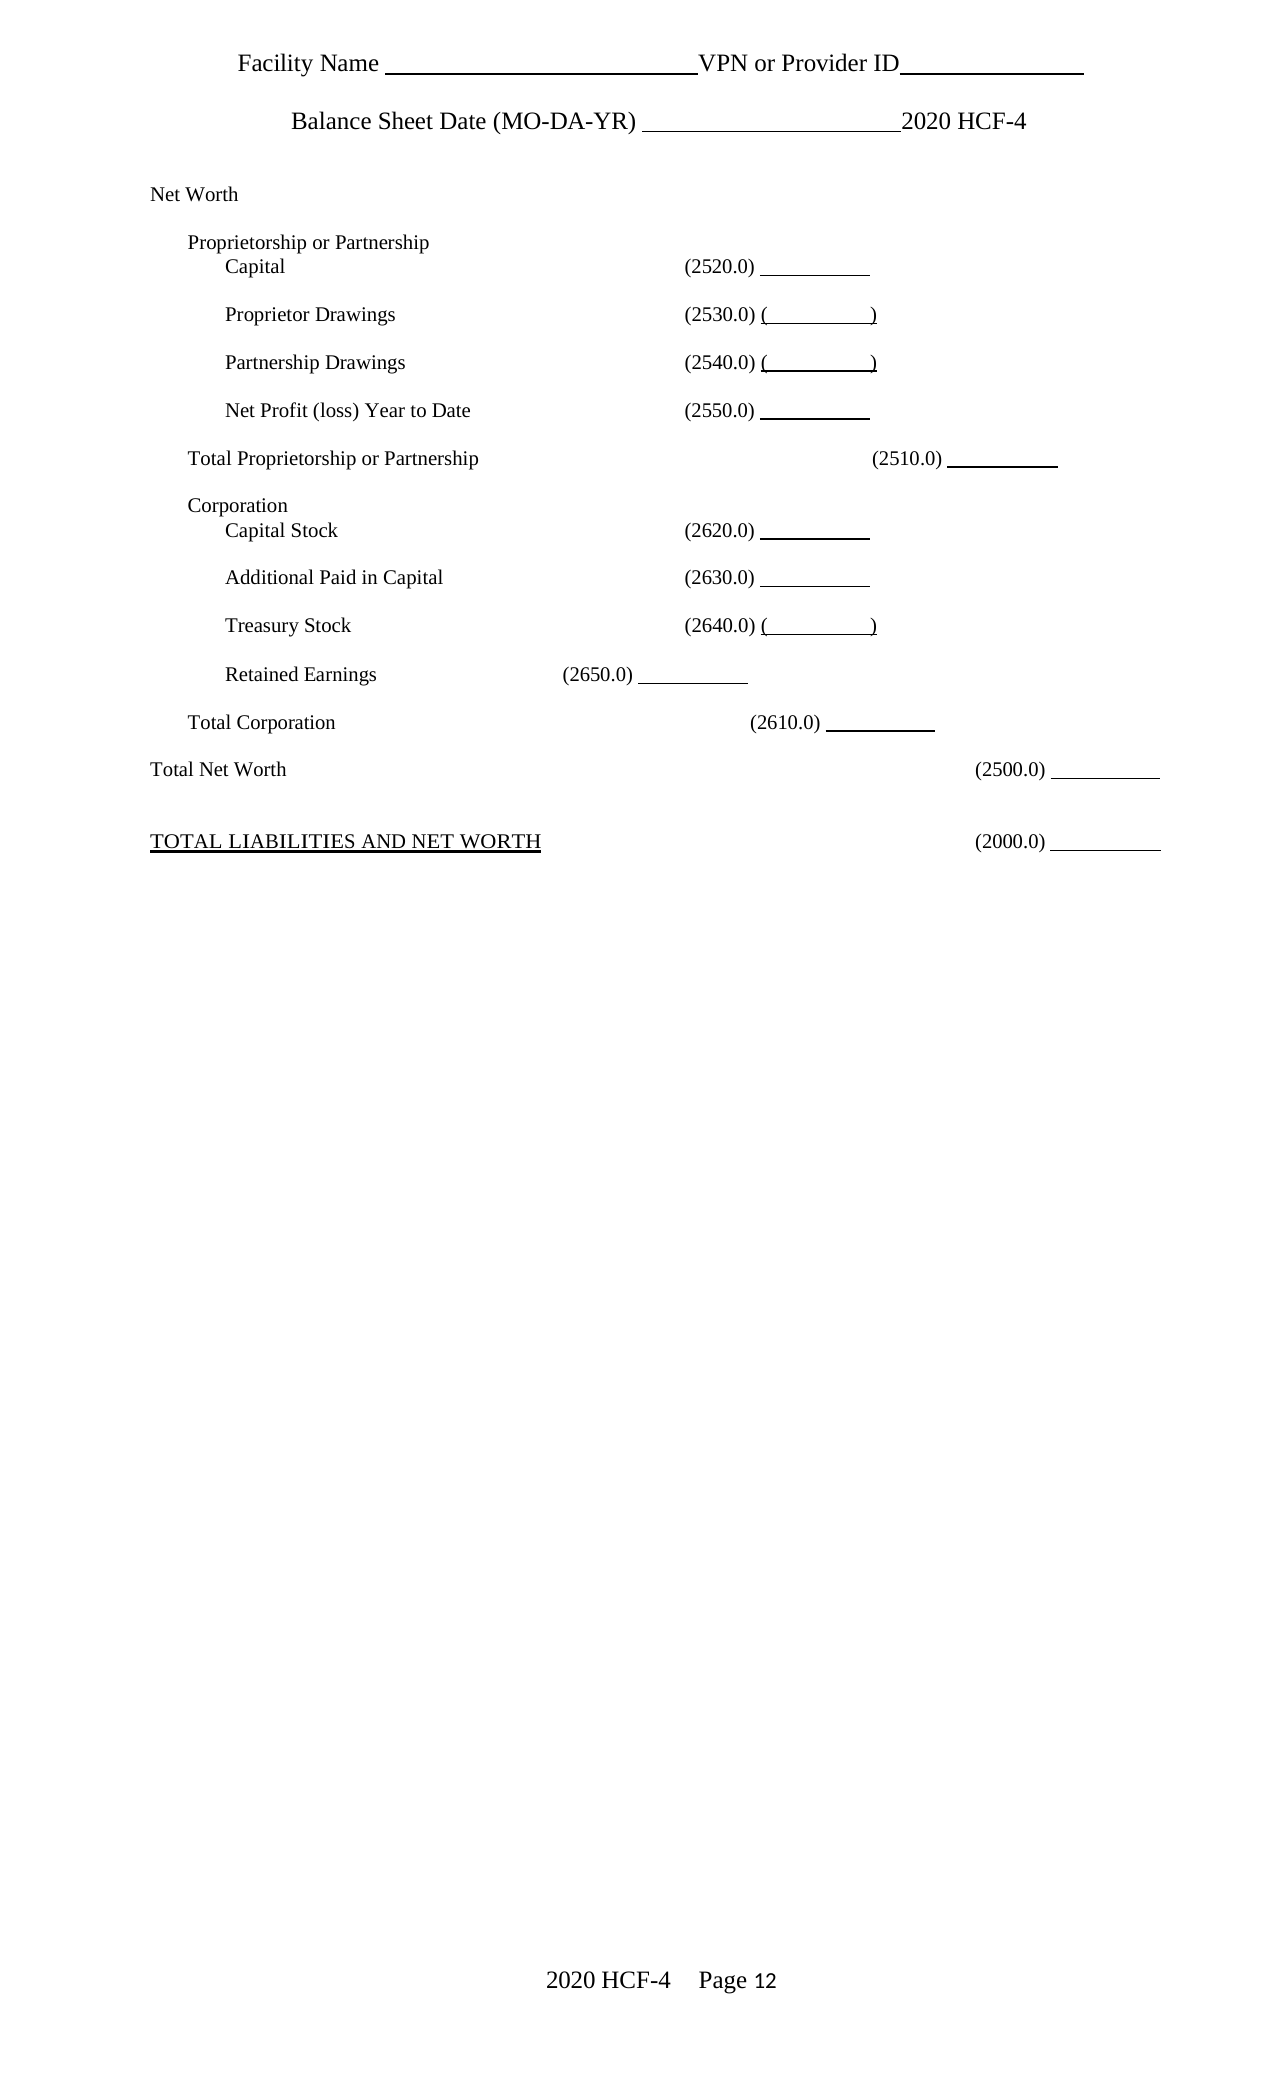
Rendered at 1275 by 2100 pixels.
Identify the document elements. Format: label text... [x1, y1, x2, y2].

text Retained Earnings (2650.0) [225, 661, 1175, 685]
table_cell Proprietor Drawings [183, 291, 639, 339]
table_header Capital [183, 253, 639, 291]
table_cell Treasury Stock [183, 603, 639, 647]
text TOTAL LIABILITIES AND NET WORTH (2000.0) [150, 829, 1175, 853]
text Net Worth [150, 182, 1175, 206]
text Total Net Worth (2500.0) [150, 757, 1175, 781]
table_cell Total Proprietorship or Partnership [183, 435, 639, 483]
table_cell (2540.0) ( ) [639, 339, 1219, 387]
table_cell Corporation Capital Stock [183, 483, 639, 554]
table_cell (2640.0) ( ) [639, 603, 1219, 647]
table_cell (2630.0) [639, 555, 1219, 602]
table_cell (2620.0) [639, 483, 1219, 554]
table_cell Net Profit (loss) Year to Date [183, 387, 639, 435]
text Total Corporation (2610.0) [187, 709, 1175, 733]
table_cell (2510.0) [639, 435, 1219, 483]
table_cell (2550.0) [639, 387, 1219, 435]
table_cell (2530.0) ( ) [639, 291, 1219, 339]
table_cell Additional Paid in Capital [183, 555, 639, 602]
table_cell Partnership Drawings [183, 339, 639, 387]
table_header (2520.0) [639, 253, 1219, 291]
text Proprietorship or Partnership [187, 230, 1175, 253]
